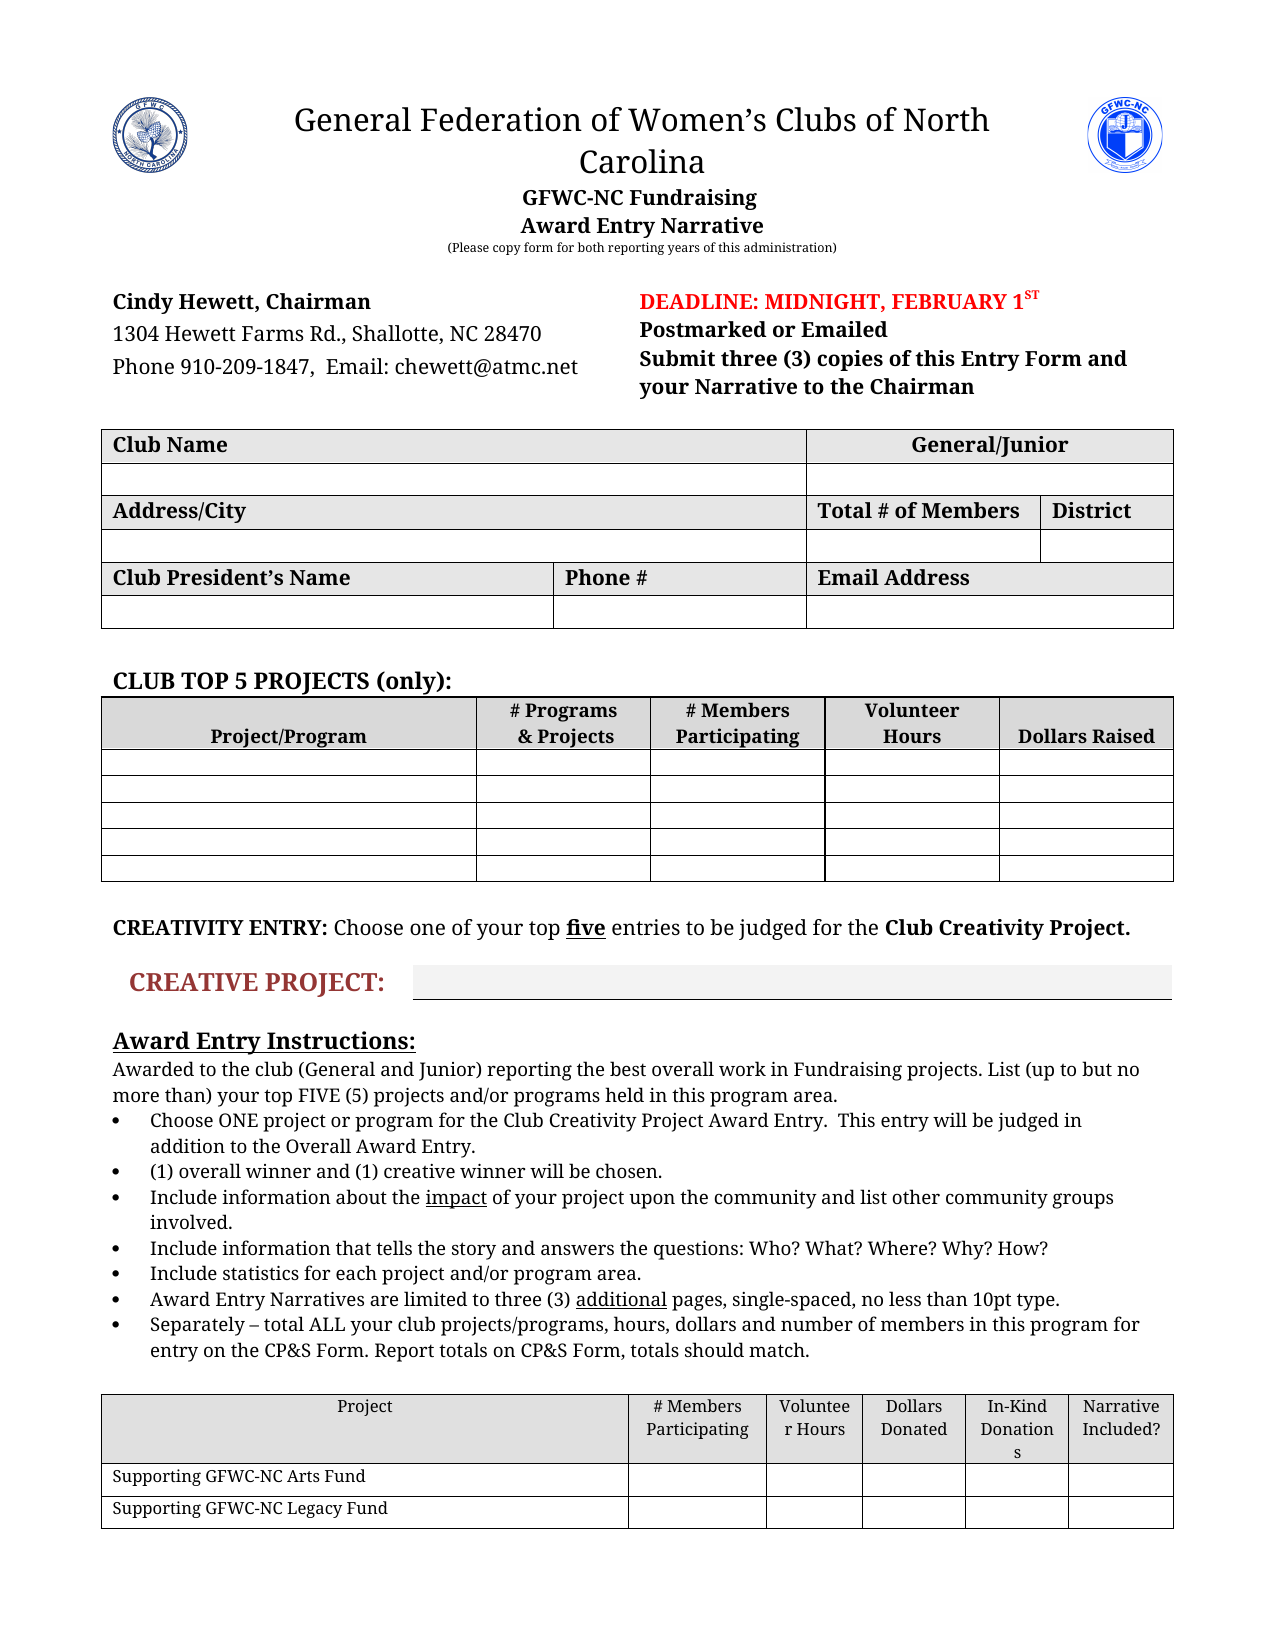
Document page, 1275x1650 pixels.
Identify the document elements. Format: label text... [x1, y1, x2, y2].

table_cell [863, 1497, 965, 1528]
table_cell Phone # [554, 563, 806, 595]
table_header General/Junior [807, 430, 1173, 462]
table_cell Club President’s Name [102, 563, 553, 595]
picture [112, 97, 188, 173]
table_header [101, 98, 216, 261]
table_cell [651, 856, 824, 881]
list Award Entry Narratives are limited to three (3) additional pages, single-spaced, no less than 10pt type. [112, 1286, 1162, 1312]
table_cell [102, 856, 476, 881]
list Include information about the impact of your project upon the community and list other community groups involved. [112, 1184, 1162, 1235]
table_cell [826, 776, 999, 802]
table_cell [102, 596, 553, 628]
table_cell [1000, 803, 1173, 828]
table_header [413, 965, 1172, 999]
table_cell [102, 464, 806, 495]
table_cell [826, 856, 999, 881]
table_cell [102, 803, 476, 828]
table_cell District [1041, 496, 1173, 529]
table_cell [651, 829, 824, 855]
table_cell [966, 1497, 1068, 1528]
table_cell Total # of Members [807, 496, 1040, 529]
table_cell [807, 464, 1173, 495]
table_cell [863, 1464, 965, 1496]
table_cell Supporting GFWC-NC Arts Fund [102, 1464, 628, 1496]
text CLUB TOP 5 PROJECTS (only): [112, 665, 1162, 696]
table_cell [477, 856, 650, 881]
table_cell [102, 530, 806, 562]
table_header # Members Participating [651, 698, 824, 748]
table_header # Members Participating [629, 1395, 766, 1463]
table_cell [1041, 530, 1173, 562]
table_cell [1069, 1464, 1173, 1496]
table_cell Address/City [102, 496, 806, 529]
table_header Project/Program [102, 698, 476, 748]
list Include statistics for each project and/or program area. [112, 1261, 1162, 1286]
table_cell [807, 530, 1040, 562]
table_cell [1000, 750, 1173, 775]
table_header # Programs & Projects [477, 698, 650, 748]
table_cell [651, 776, 824, 802]
table_header Project [102, 1395, 628, 1463]
table_cell [477, 750, 650, 775]
table_header Club Name [102, 430, 806, 462]
table_header Cindy Hewett, Chairman 1304 Hewett Farms Rd., Shallotte, NC 28470 Phone 910-209-1847, Email: chewett@atmc.net [101, 287, 628, 401]
table_header Volunteer Hours [767, 1395, 862, 1463]
text Award Entry Instructions: [112, 1025, 1162, 1057]
table_cell [629, 1497, 766, 1528]
list (1) overall winner and (1) creative winner will be chosen. [112, 1159, 1162, 1184]
text CREATIVITY ENTRY: Choose one of your top five entries to be judged for the Club Creativity Project. [112, 913, 1162, 942]
table_cell [102, 829, 476, 855]
table_cell [102, 750, 476, 775]
table_header Volunteer Hours [826, 698, 999, 748]
table_cell [629, 1464, 766, 1496]
table_cell [477, 803, 650, 828]
table_cell [826, 750, 999, 775]
table_header Dollars Raised [1000, 698, 1173, 748]
table_cell [477, 776, 650, 802]
table_header Narrative Included? [1069, 1395, 1173, 1463]
table_cell [767, 1464, 862, 1496]
table_header [1069, 98, 1174, 261]
table_cell [554, 596, 806, 628]
table_header General Federation of Women’s Clubs of North Carolina GFWC-NC Fundraising Award Entry Narrative (Please copy form for both reporting years of this administration) [216, 98, 1069, 261]
table_cell [966, 1464, 1068, 1496]
table_header In-Kind Donations [966, 1395, 1068, 1463]
table_header Deadline: MIDNIGHT, February 1st Postmarked or Emailed Submit three (3) copies of this Entry Form and your Narrative to the Chairman [628, 287, 1174, 401]
table_cell Email Address [807, 563, 1173, 595]
list Include information that tells the story and answers the questions: Who? What? Where? Why? How? [112, 1235, 1162, 1261]
table_cell [477, 829, 650, 855]
table_cell [651, 750, 824, 775]
table_cell [826, 829, 999, 855]
table_cell [651, 803, 824, 828]
picture [1087, 97, 1163, 173]
table_cell [1000, 856, 1173, 881]
list Choose ONE project or program for the Club Creativity Project Award Entry. This entry will be judged in addition to the Overall Award Entry. [112, 1108, 1162, 1159]
text Awarded to the club (General and Junior) reporting the best overall work in Fundraising projects. List (up to but no more than) your top FIVE (5) projects and/or programs held in this program area. [112, 1057, 1162, 1108]
table_header CREATIVE PROJECT: [101, 965, 412, 999]
table_cell [826, 803, 999, 828]
table_cell Supporting GFWC-NC Legacy Fund [102, 1497, 628, 1528]
table_cell [1069, 1497, 1173, 1528]
table_header Dollars Donated [863, 1395, 965, 1463]
list Separately – total ALL your club projects/programs, hours, dollars and number of members in this program for entry on the CP&S Form. Report totals on CP&S Form, totals should match. [112, 1312, 1162, 1363]
table_cell [1000, 829, 1173, 855]
table_cell [767, 1497, 862, 1528]
table_cell [807, 596, 1173, 628]
table_cell [102, 776, 476, 802]
table_cell [1000, 776, 1173, 802]
